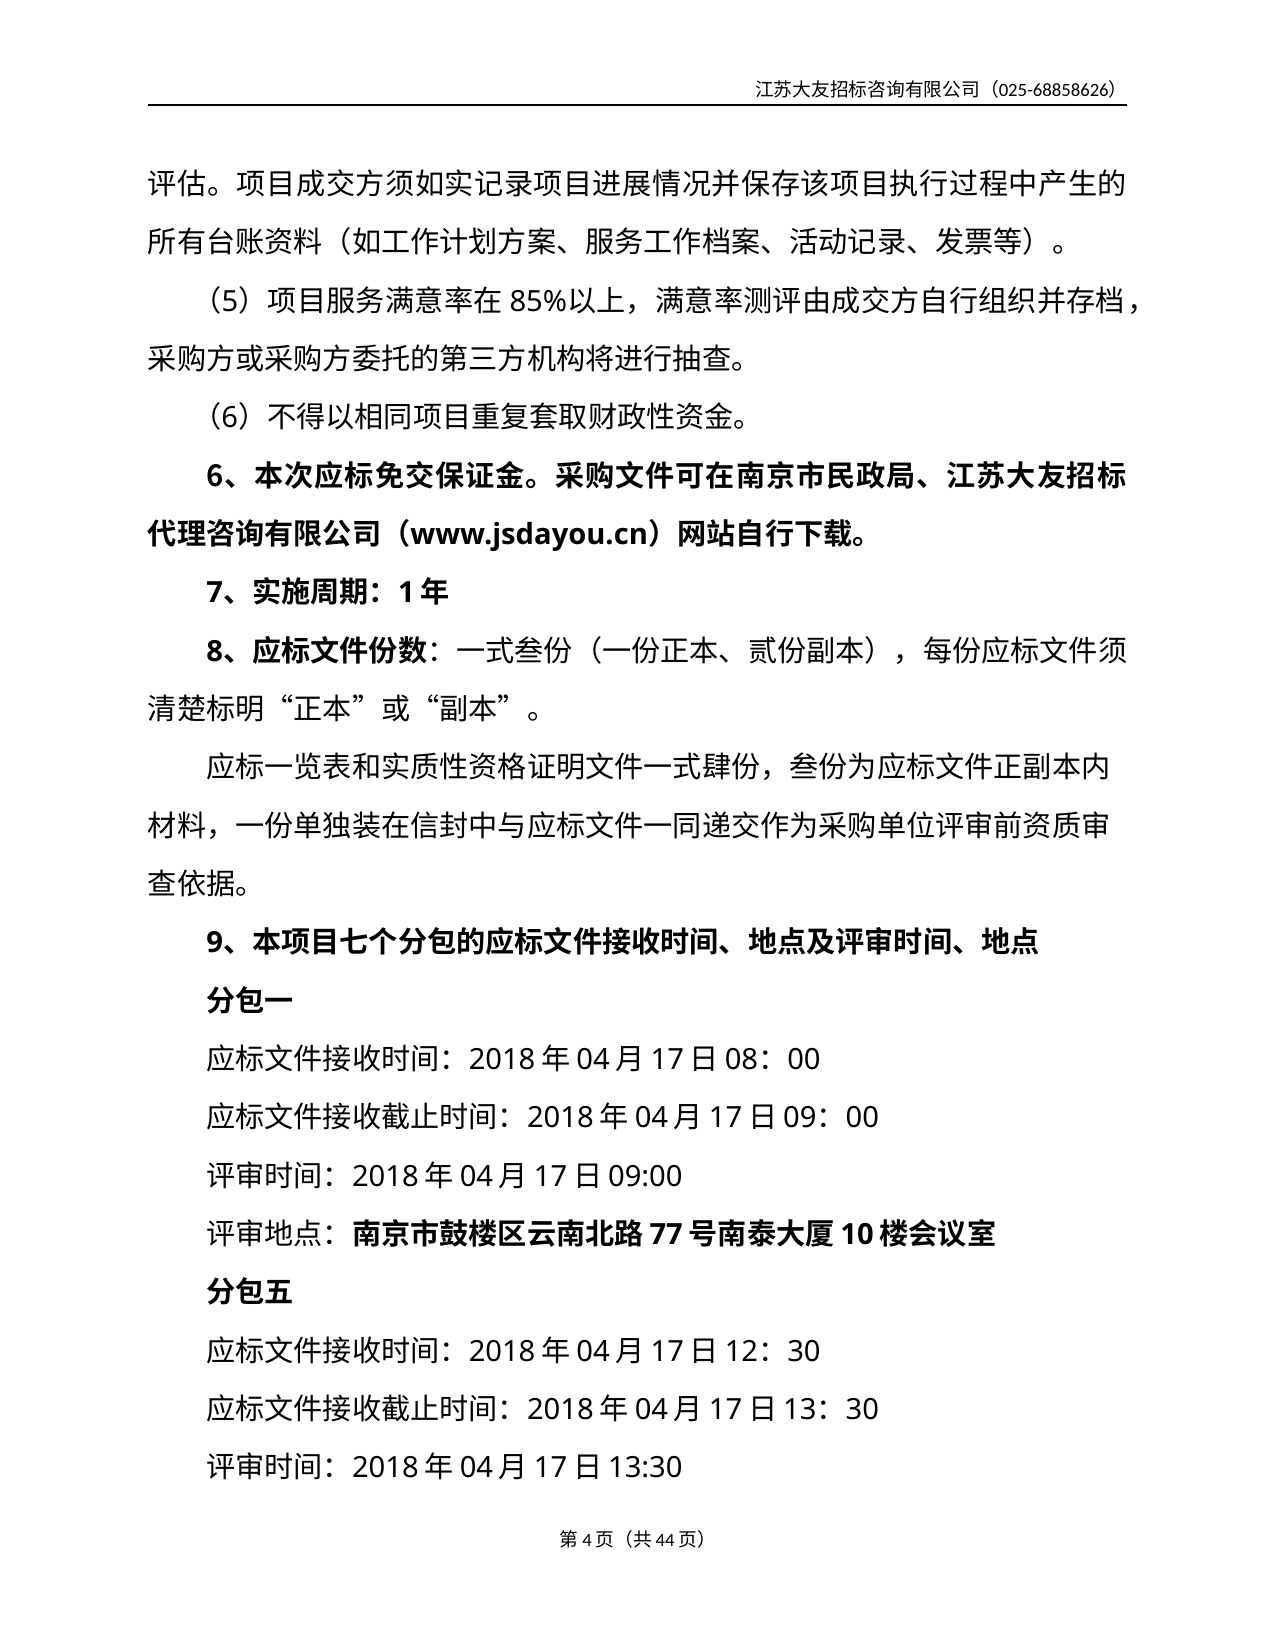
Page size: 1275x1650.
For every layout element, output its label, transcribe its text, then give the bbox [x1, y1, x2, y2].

text 应标文件接收时间：2018年04月17日12：30 [148, 1314, 1127, 1373]
text 9、本项目七个分包的应标文件接收时间、地点及评审时间、地点 [148, 906, 1127, 964]
text 分包一 [148, 964, 1127, 1023]
text 评审地点：南京市鼓楼区云南北路77号南泰大厦10楼会议室 [148, 1198, 1127, 1256]
text 8、应标文件份数：一式叁份（一份正本、贰份副本），每份应标文件须清楚标明“正本”或“副本”。 [148, 614, 1127, 731]
text 评审时间：2018年04月17日09:00 [148, 1139, 1127, 1198]
text （6）不得以相同项目重复套取财政性资金。 [148, 381, 1127, 439]
text 应标一览表和实质性资格证明文件一式肆份，叁份为应标文件正副本内材料，一份单独装在信封中与应标文件一同递交作为采购单位评审前资质审查依据。 [148, 731, 1127, 906]
text 分包五 [148, 1256, 1127, 1314]
text 7、实施周期：1年 [148, 556, 1127, 614]
text 应标文件接收截止时间：2018年04月17日13：30 [148, 1373, 1127, 1431]
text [148, 148, 1127, 264]
text 应标文件接收时间：2018年04月17日08：00 [148, 1023, 1127, 1081]
text （5）项目服务满意率在85%以上，满意率测评由成交方自行组织并存档，采购方或采购方委托的第三方机构将进行抽查。 [148, 264, 1127, 381]
text 评审时间：2018年04月17日13:30 [148, 1431, 1127, 1489]
text 应标文件接收截止时间：2018年04月17日09：00 [148, 1081, 1127, 1139]
text 6、本次应标免交保证金。采购文件可在南京市民政局、江苏大友招标代理咨询有限公司（www.jsdayou.cn）网站自行下载。 [148, 439, 1127, 556]
